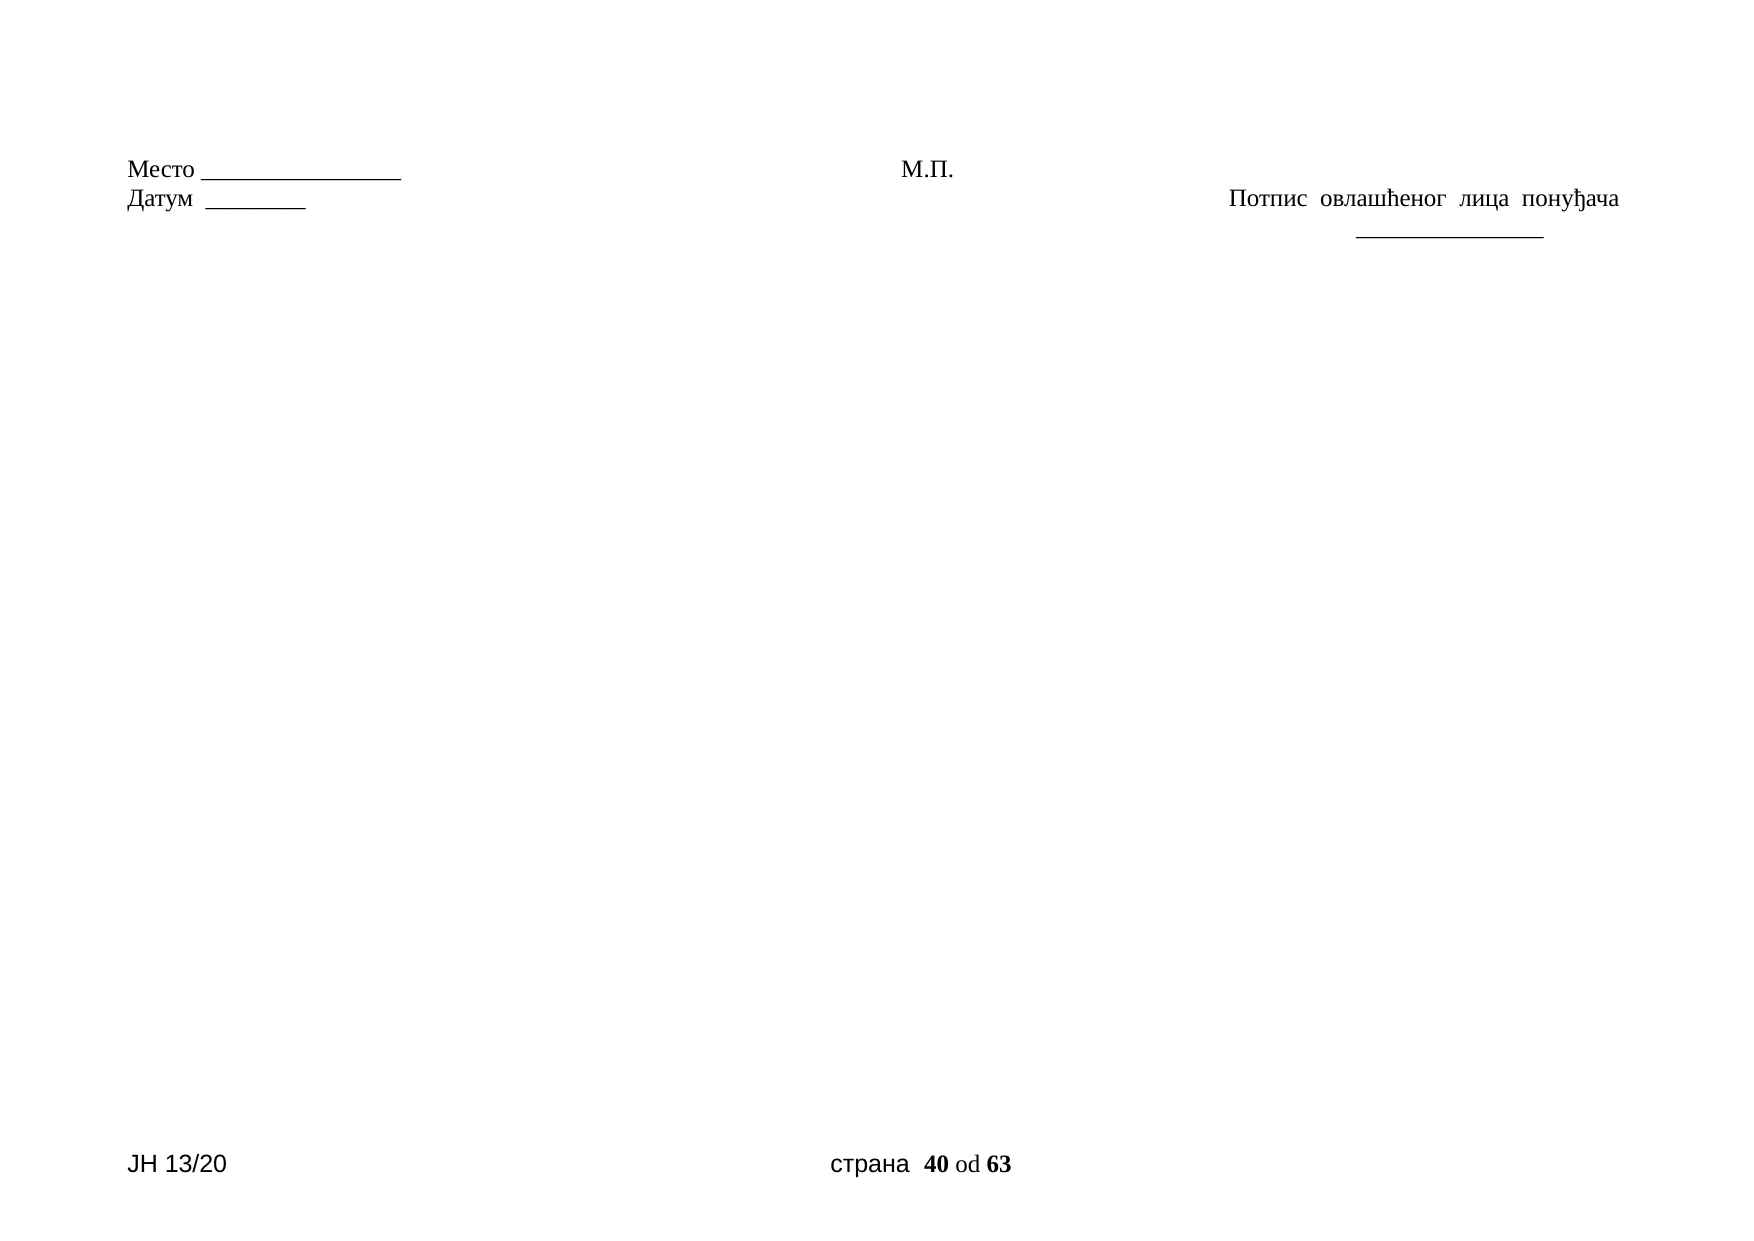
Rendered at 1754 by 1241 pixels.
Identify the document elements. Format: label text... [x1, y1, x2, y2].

text Датум ________ Потпис овлашћеног лица понуђача _______________ [80, 183, 1626, 240]
text Место ________________ М.П. [80, 154, 1626, 183]
